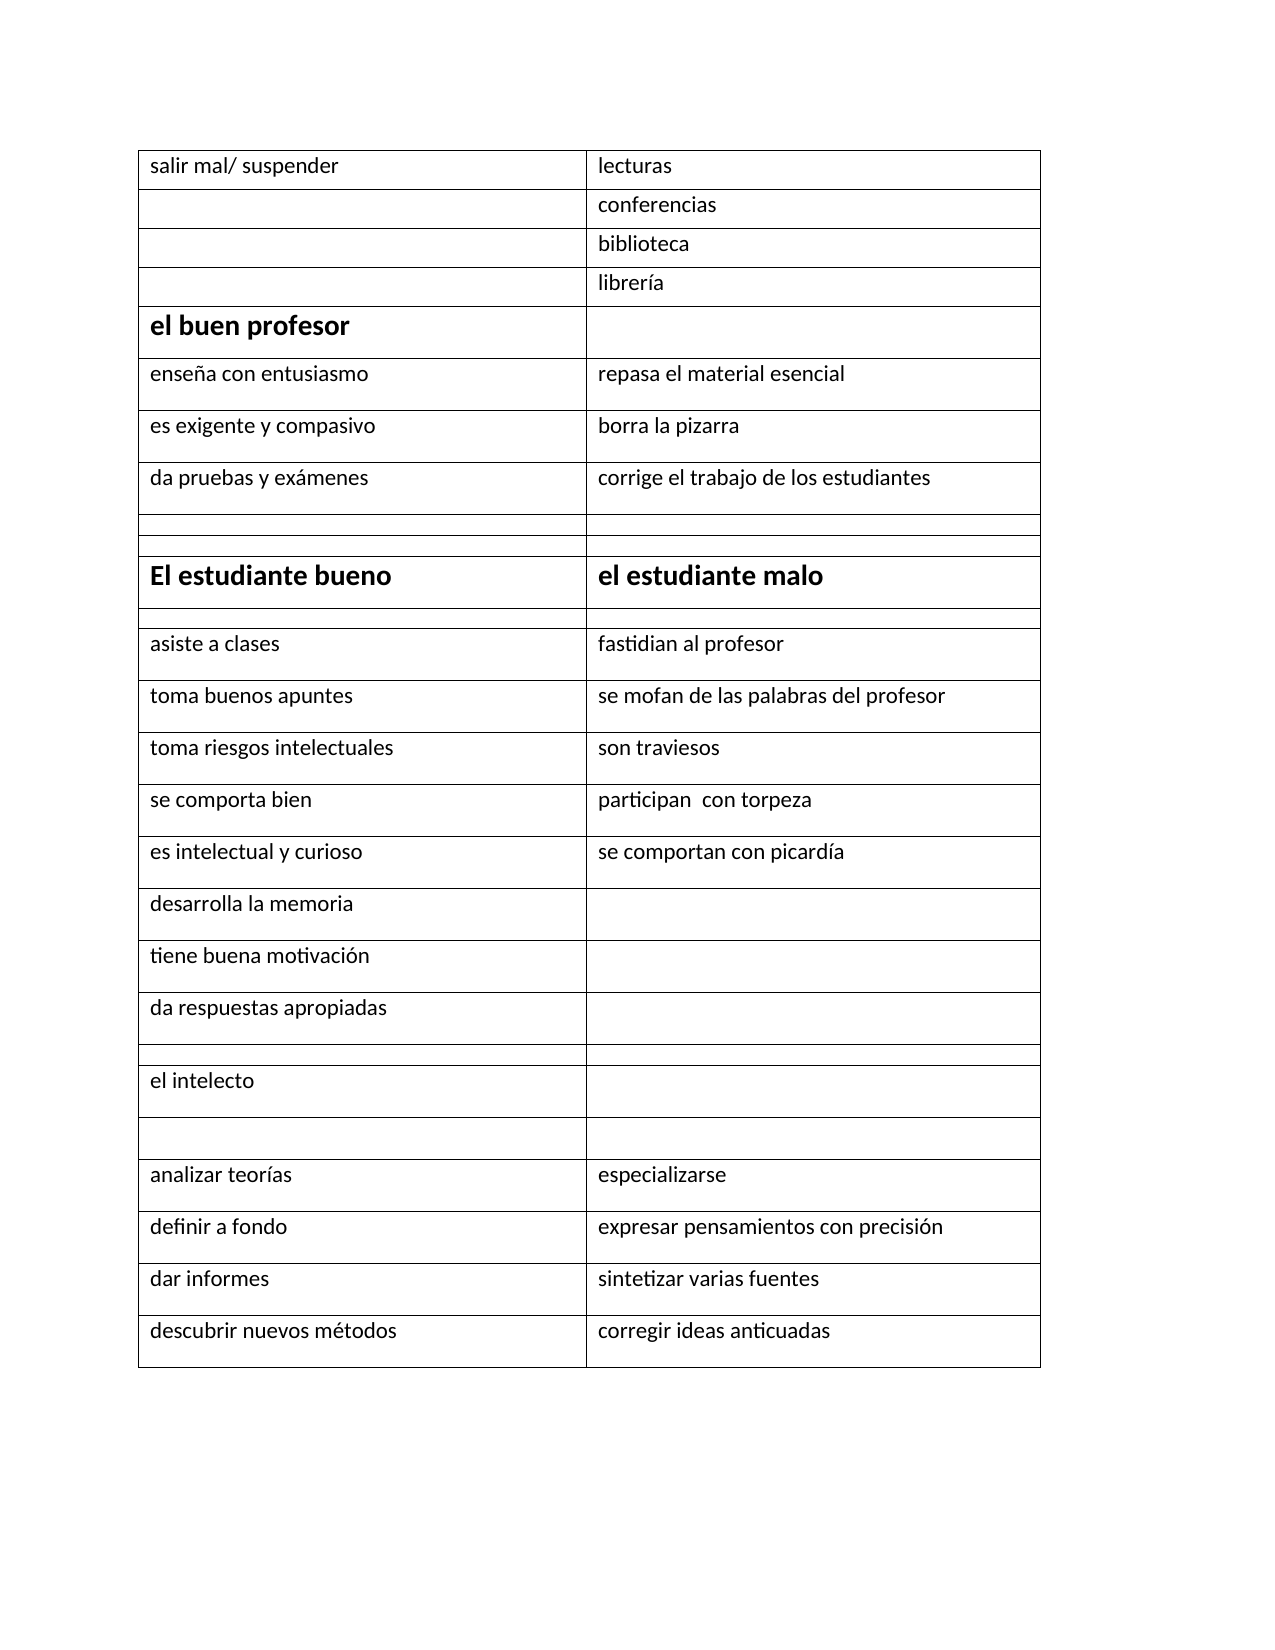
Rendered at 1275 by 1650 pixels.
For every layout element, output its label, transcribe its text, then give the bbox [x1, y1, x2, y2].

table_cell [139, 536, 586, 556]
table_cell fastidian al profesor [587, 629, 1040, 680]
table_cell dar informes [139, 1264, 586, 1315]
table_cell da respuestas apropiadas [139, 993, 586, 1044]
table_cell [587, 1066, 1040, 1117]
table_cell se comporta bien [139, 785, 586, 836]
table_cell [587, 1045, 1040, 1065]
table_cell tiene buena motivación [139, 941, 586, 992]
table_cell borra la pizarra [587, 411, 1040, 462]
table_cell sintetizar varias fuentes [587, 1264, 1040, 1315]
table_cell el intelecto [139, 1066, 586, 1117]
table_cell [139, 190, 586, 228]
table_cell se mofan de las palabras del profesor [587, 681, 1040, 732]
table_cell [139, 515, 586, 535]
table_cell definir a fondo [139, 1212, 586, 1263]
table_cell da pruebas y exámenes [139, 463, 586, 514]
table_cell desarrolla la memoria [139, 889, 586, 940]
table_cell [139, 609, 586, 628]
table_cell el estudiante malo [587, 557, 1040, 608]
table_cell es intelectual y curioso [139, 837, 586, 888]
table_cell especializarse [587, 1160, 1040, 1211]
table_cell toma riesgos intelectuales [139, 733, 586, 784]
table_cell [139, 1118, 586, 1159]
table_cell repasa el material esencial [587, 359, 1040, 410]
table_cell salir mal/ suspender [139, 151, 586, 189]
table_cell [587, 515, 1040, 535]
table_cell corrige el trabajo de los estudiantes [587, 463, 1040, 514]
table_cell toma buenos apuntes [139, 681, 586, 732]
table_cell [587, 609, 1040, 628]
table_cell participan con torpeza [587, 785, 1040, 836]
table_cell es exigente y compasivo [139, 411, 586, 462]
table_cell [587, 307, 1040, 358]
table_cell [587, 1118, 1040, 1159]
table_cell [139, 1045, 586, 1065]
table_cell asiste a clases [139, 629, 586, 680]
table_cell conferencias [587, 190, 1040, 228]
table_cell analizar teorías [139, 1160, 586, 1211]
table_cell [587, 941, 1040, 992]
table_cell son traviesos [587, 733, 1040, 784]
table_cell [587, 536, 1040, 556]
table_cell se comportan con picardía [587, 837, 1040, 888]
table_cell [587, 889, 1040, 940]
table_cell El estudiante bueno [139, 557, 586, 608]
table_cell [139, 268, 586, 306]
table_cell [587, 993, 1040, 1044]
table_cell librería [587, 268, 1040, 306]
table_cell [139, 229, 586, 267]
table_cell descubrir nuevos métodos [139, 1316, 586, 1367]
table_cell el buen profesor [139, 307, 586, 358]
table_cell expresar pensamientos con precisión [587, 1212, 1040, 1263]
table_cell biblioteca [587, 229, 1040, 267]
table_cell enseña con entusiasmo [139, 359, 586, 410]
table_cell corregir ideas anticuadas [587, 1316, 1040, 1367]
table_cell lecturas [587, 151, 1040, 189]
